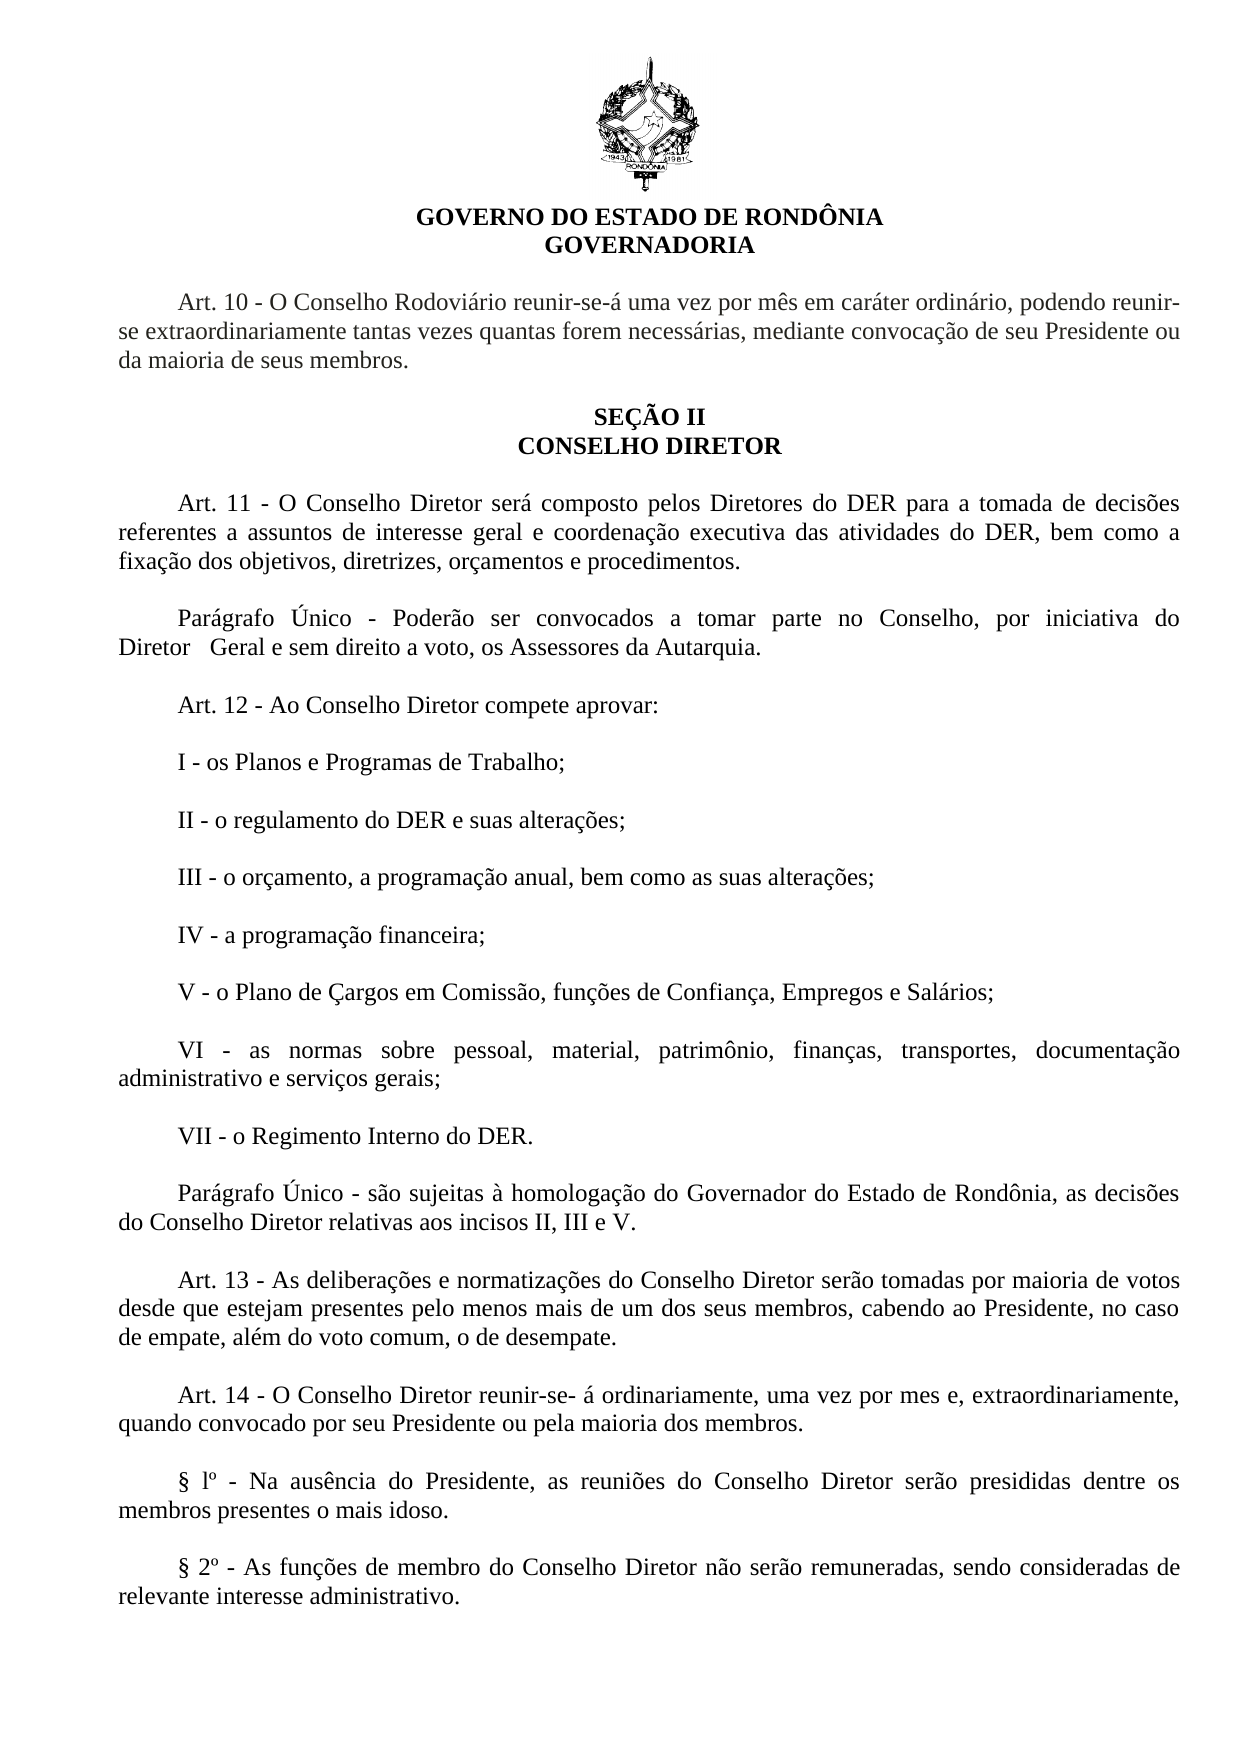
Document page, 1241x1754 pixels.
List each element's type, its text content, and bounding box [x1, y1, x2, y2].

text IV - a programação financeira; [118, 920, 1181, 948]
text SEÇÃO II [118, 402, 1181, 431]
text Art. 11 - O Conselho Diretor será composto pelos Diretores do DER para a tomada de decisões referentes a assuntos de interesse geral e coordenação executiva das atividades do DER, bem como a fixação dos objetivos, diretrizes, orçamentos e procedimentos. [118, 488, 1181, 575]
text VII - o Regimento Interno do DER. [118, 1121, 1181, 1150]
text I - os Planos e Programas de Trabalho; [118, 747, 1181, 776]
text Art. 10 - O Conselho Rodoviário reunir-se-á uma vez por mês em caráter ordinário, podendo reunir-se extraordinariamente tantas vezes quantas forem necessárias, mediante convocação de seu Presidente ou da maioria de seus membros. [118, 287, 1181, 373]
text Parágrafo Único - são sujeitas à homologação do Governador do Estado de Rondônia, as decisões do Conselho Diretor relativas aos incisos II, III e V. [118, 1178, 1181, 1236]
text § lº - Na ausência do Presidente, as reuniões do Conselho Diretor serão presididas dentre os membros presentes o mais idoso. [118, 1466, 1181, 1523]
text III - o orçamento, a programação anual, bem como as suas alterações; [118, 862, 1181, 891]
text Parágrafo Único - Poderão ser convocados a tomar parte no Conselho, por iniciativa do Diretor􀅖Geral e sem direito a voto, os Assessores da Autarquia. [118, 603, 1181, 661]
text Art. 14 - O Conselho Diretor reunir-se- á ordinariamente, uma vez por mes e, extraordinariamente, quando convocado por seu Presidente ou pela maioria dos membros. [118, 1380, 1181, 1437]
text Art. 12 - Ao Conselho Diretor compete aprovar: [118, 690, 1181, 718]
text II - o regulamento do DER e suas alterações; [118, 805, 1181, 833]
text VI - as normas sobre pessoal, material, patrimônio, finanças, transportes, documentação administrativo e serviços gerais; [118, 1035, 1181, 1092]
text § 2º - As funções de membro do Conselho Diretor não serão remuneradas, sendo consideradas de relevante interesse administrativo. [118, 1552, 1181, 1610]
text Art. 13 - As deliberações e normatizações do Conselho Diretor serão tomadas por maioria de votos desde que estejam presentes pelo menos mais de um dos seus membros, cabendo ao Presidente, no caso de empate, além do voto comum, o de desempate. [118, 1265, 1181, 1351]
text CONSELHO DIRETOR [118, 431, 1181, 460]
text V - o Plano de Çargos em Comissão, funções de Confiança, Empregos e Salários; [118, 977, 1181, 1006]
